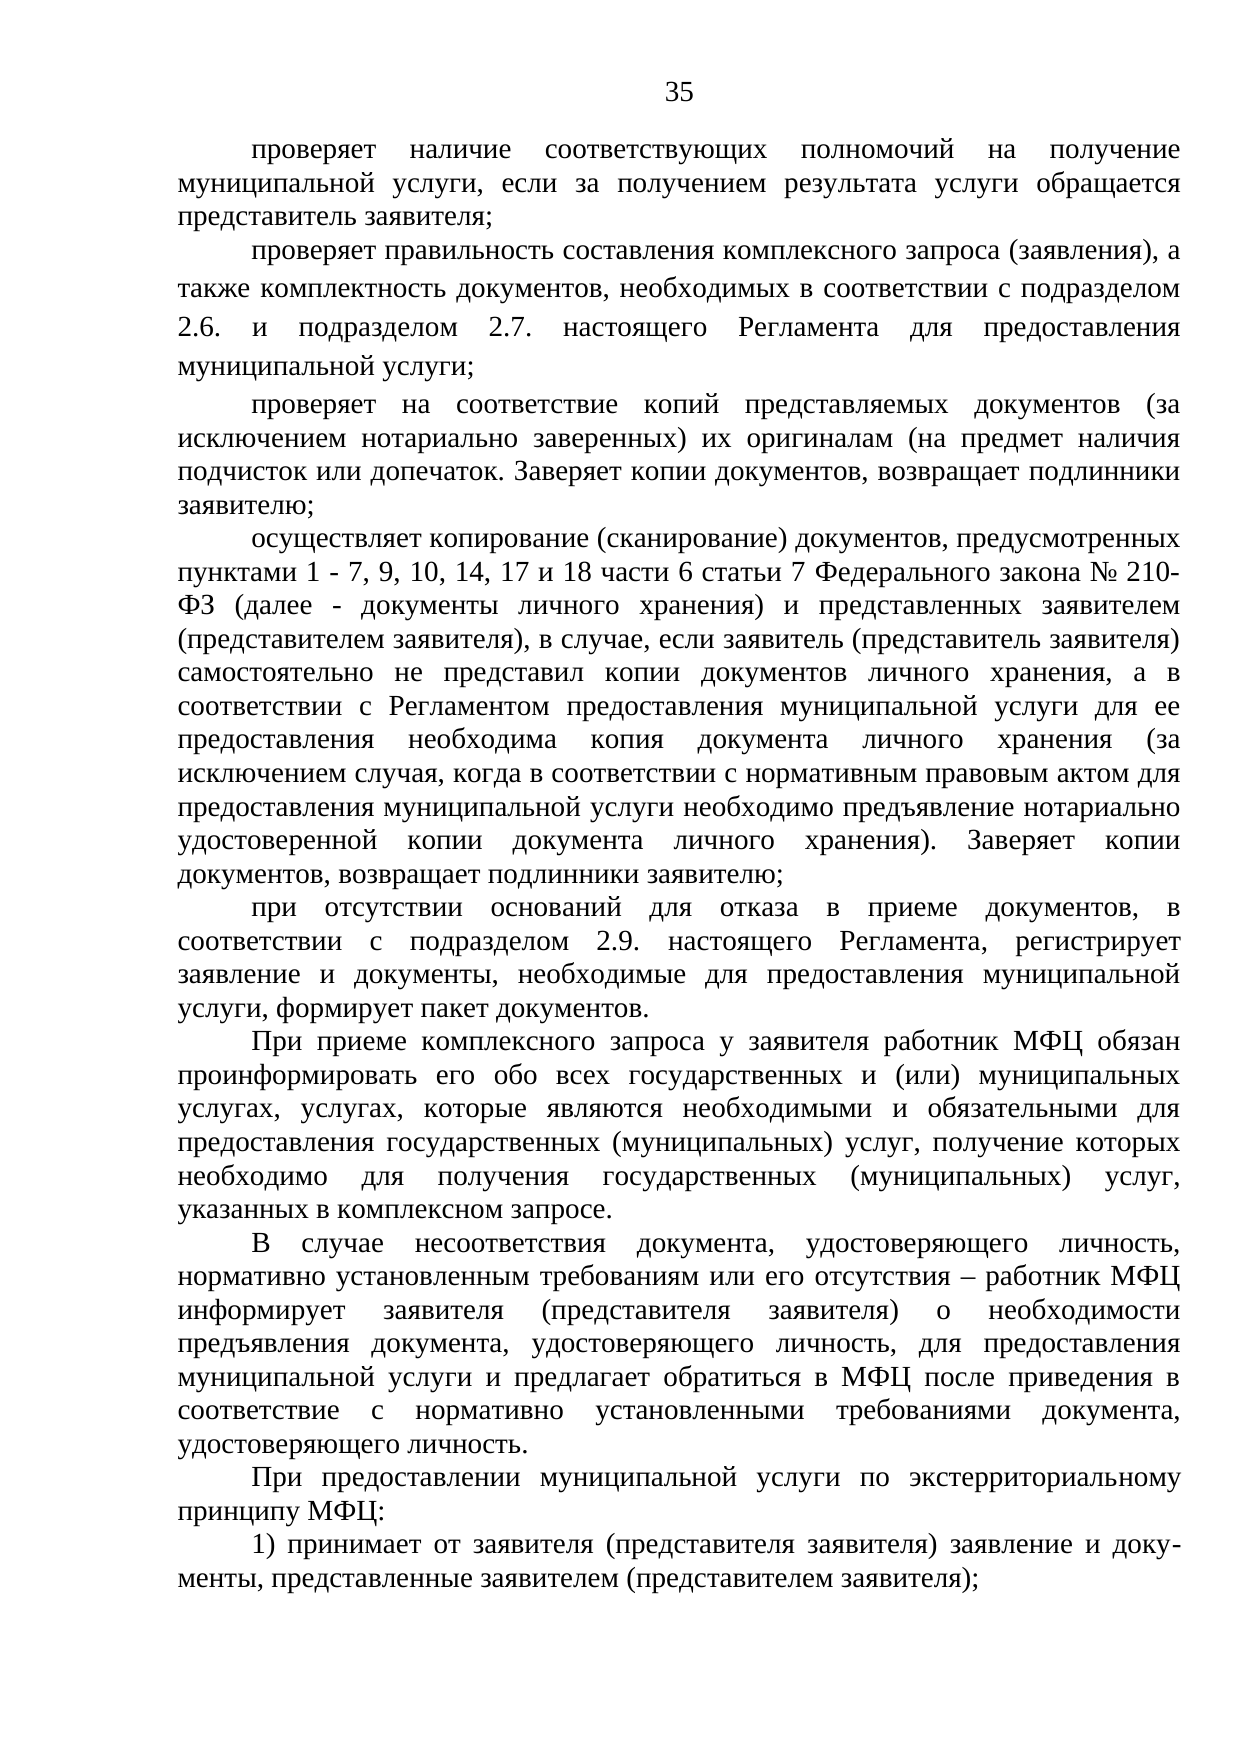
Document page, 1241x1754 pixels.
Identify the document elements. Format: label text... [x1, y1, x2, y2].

text При приеме комплексного запроса у заявителя работник МФЦ обязан проинформировать его обо всех государственных и (или) муниципальных услугах, услугах, которые являются необходимыми и обязательными для предоставления государственных (муниципальных) услуг, получение которых необходимо для получения государственных (муниципальных) услуг, указанных в комплексном запросе. [177, 1023, 1181, 1225]
text проверяет правильность составления комплексного запроса (заявления), а также комплектность документов, необходимых в соответствии с подразделом 2.6. и подразделом 2.7. настоящего Регламента для предоставления муниципальной услуги; [177, 343, 1181, 381]
text проверяет на соответствие копий представляемых документов (за исключением нотариально заверенных) их оригиналам (на предмет наличия подчисток или допечаток. Заверяет копии документов, возвращает подлинники заявителю; [177, 386, 1181, 520]
text проверяет правильность составления комплексного запроса (заявления), а также комплектность документов, необходимых в соответствии с подразделом 2.6. и подразделом 2.7. настоящего Регламента для предоставления муниципальной услуги; [177, 232, 1181, 271]
text При предоставлении муниципальной услуги по экстерриториальному принципу МФЦ: [177, 1459, 1181, 1527]
text проверяет наличие соответствующих полномочий на получение муниципальной услуги, если за получением результата услуги обращается представитель заявителя; [177, 131, 1181, 232]
text 1) принимает от заявителя (представителя заявителя) заявление и документы, представленные заявителем (представителем заявителя); [177, 1527, 1181, 1594]
text осуществляет копирование (сканирование) документов, предусмотренных пунктами 1 - 7, 9, 10, 14, 17 и 18 части 6 статьи 7 Федерального закона № 210-ФЗ (далее - документы личного хранения) и представленных заявителем (представителем заявителя), в случае, если заявитель (представитель заявителя) самостоятельно не представил копии документов личного хранения, а в соответствии с Регламентом предоставления муниципальной услуги для ее предоставления необходима копия документа личного хранения (за исключением случая, когда в соответствии с нормативным правовым актом для предоставления муниципальной услуги необходимо предъявление нотариально удостоверенной копии документа личного хранения). Заверяет копии документов, возвращает подлинники заявителю; [177, 520, 1181, 889]
text В случае несоответствия документа, удостоверяющего личность, нормативно установленным требованиям или его отсутствия – работник МФЦ информирует заявителя (представителя заявителя) о необходимости предъявления документа, удостоверяющего личность, для предоставления муниципальной услуги и предлагает обратиться в МФЦ после приведения в соответствие с нормативно установленными требованиями документа, удостоверяющего личность. [177, 1225, 1181, 1459]
text при отсутствии оснований для отказа в приеме документов, в соответствии с подразделом 2.9. настоящего Регламента, регистрирует заявление и документы, необходимые для предоставления муниципальной услуги, формирует пакет документов. [177, 889, 1181, 1023]
